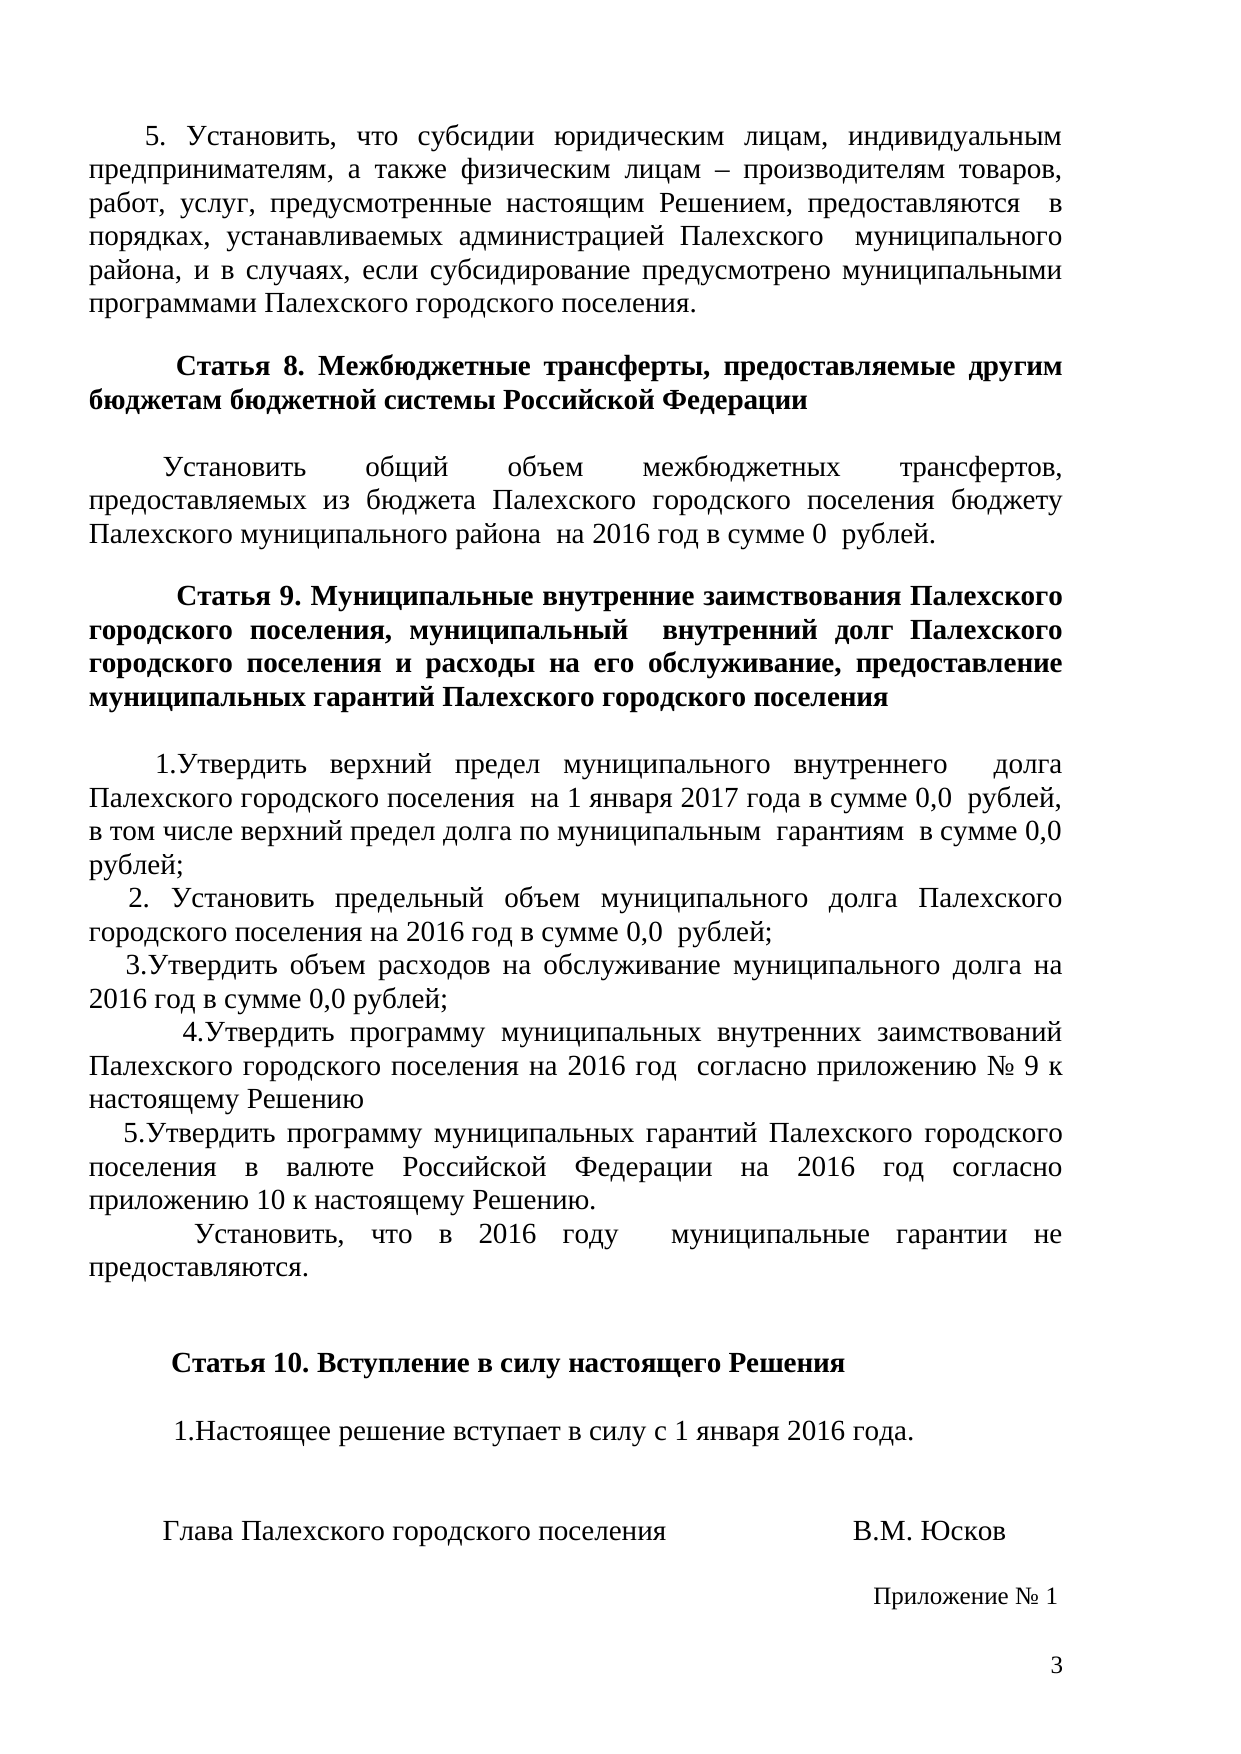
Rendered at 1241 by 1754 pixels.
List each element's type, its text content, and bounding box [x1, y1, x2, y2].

text Глава Палехского городского поселения В.М. Юсков [89, 1513, 1063, 1547]
text Установить, что в 2016 году муниципальные гарантии не предоставляются. [89, 1216, 1063, 1283]
text 1.Утвердить верхний предел муниципального внутреннего долга Палехского городского поселения на 1 января 2017 года в сумме 0,0 рублей, в том числе верхний предел долга по муниципальным гарантиям в сумме 0,0 рублей; [89, 746, 1063, 881]
text 5. Установить, что субсидии юридическим лицам, индивидуальным предпринимателям, а также физическим лицам – производителям товаров, работ, услуг, предусмотренные настоящим Решением, предоставляются в порядках, устанавливаемых администрацией Палехского муниципального района, и в случаях, если субсидирование предусмотрено муниципальными программами Палехского городского поселения. [89, 118, 1063, 319]
text Статья 10. Вступление в силу настоящего Решения [89, 1346, 1063, 1379]
text Установить общий объем межбюджетных трансфертов, предоставляемых из бюджета Палехского городского поселения бюджету Палехского муниципального района на 2016 год в сумме 0 рублей. [89, 449, 1063, 550]
text 2. Установить предельный объем муниципального долга Палехского городского поселения на 2016 год в сумме 0,0 рублей; [89, 881, 1063, 948]
text 1.Настоящее решение вступает в силу с 1 января 2016 года. [173, 1413, 1063, 1446]
title Приложение № 1 [89, 1581, 1058, 1609]
text 5.Утвердить программу муниципальных гарантий Палехского городского поселения в валюте Российской Федерации на 2016 год согласно приложению 10 к настоящему Решению. [89, 1115, 1063, 1216]
text 3.Утвердить объем расходов на обслуживание муниципального долга на 2016 год в сумме 0,0 рублей; [89, 948, 1063, 1015]
text 4.Утвердить программу муниципальных внутренних заимствований Палехского городского поселения на 2016 год согласно приложению № 9 к настоящему Решению [89, 1015, 1063, 1115]
text Статья 8. Межбюджетные трансферты, предоставляемые другим бюджетам бюджетной системы Российской Федерации [89, 348, 1063, 416]
text Статья 9. Муниципальные внутренние заимствования Палехского городского поселения, муниципальный внутренний долг Палехского городского поселения и расходы на его обслуживание, предоставление муниципальных гарантий Палехского городского поселения [89, 579, 1063, 713]
